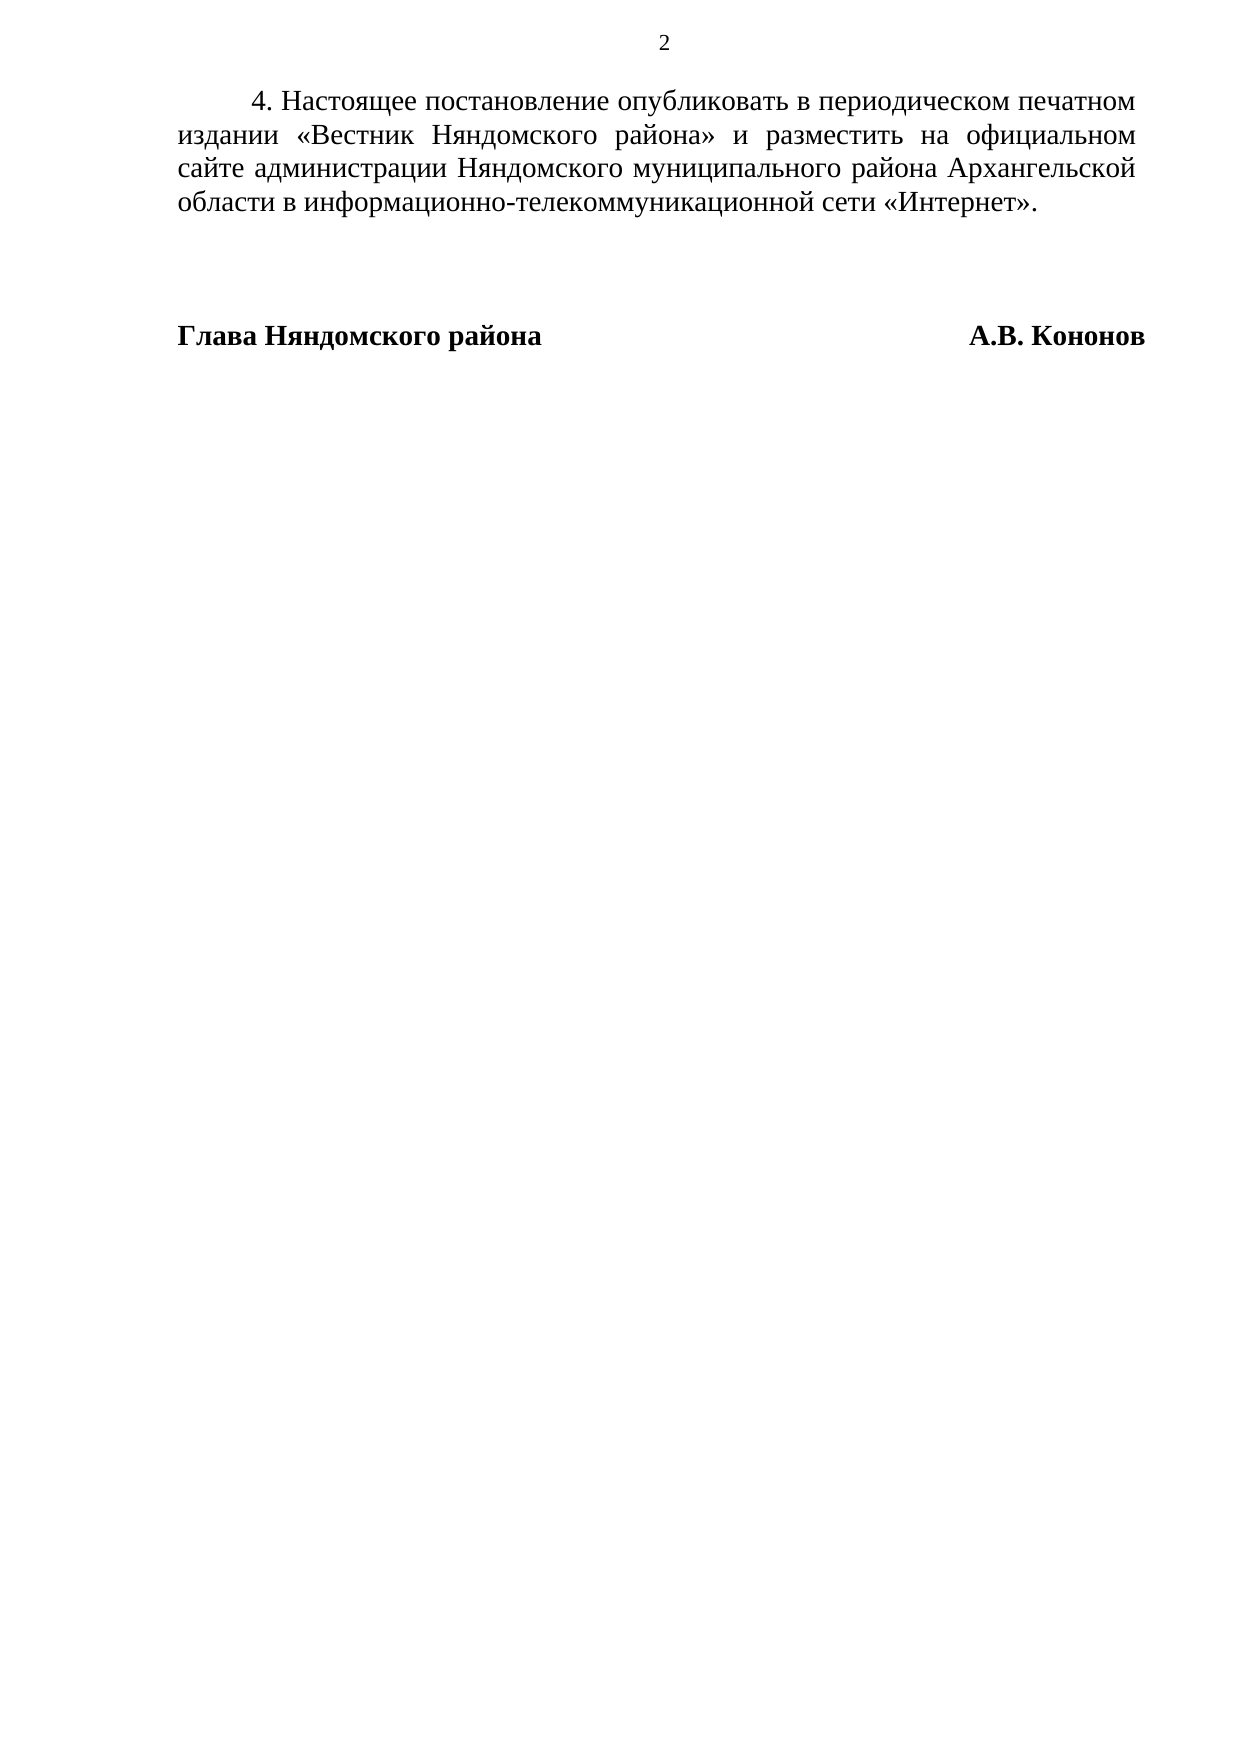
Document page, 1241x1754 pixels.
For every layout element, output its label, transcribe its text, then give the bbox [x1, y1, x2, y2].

text Глава Няндомского района А.В. Кононов [177, 318, 1152, 352]
text 4. Настоящее постановление опубликовать в периодическом печатном издании «Вестник Няндомского района» и разместить на официальном сайте администрации Няндомского муниципального района Архангельской области в информационно-телекоммуникационной сети «Интернет». [177, 83, 1137, 217]
